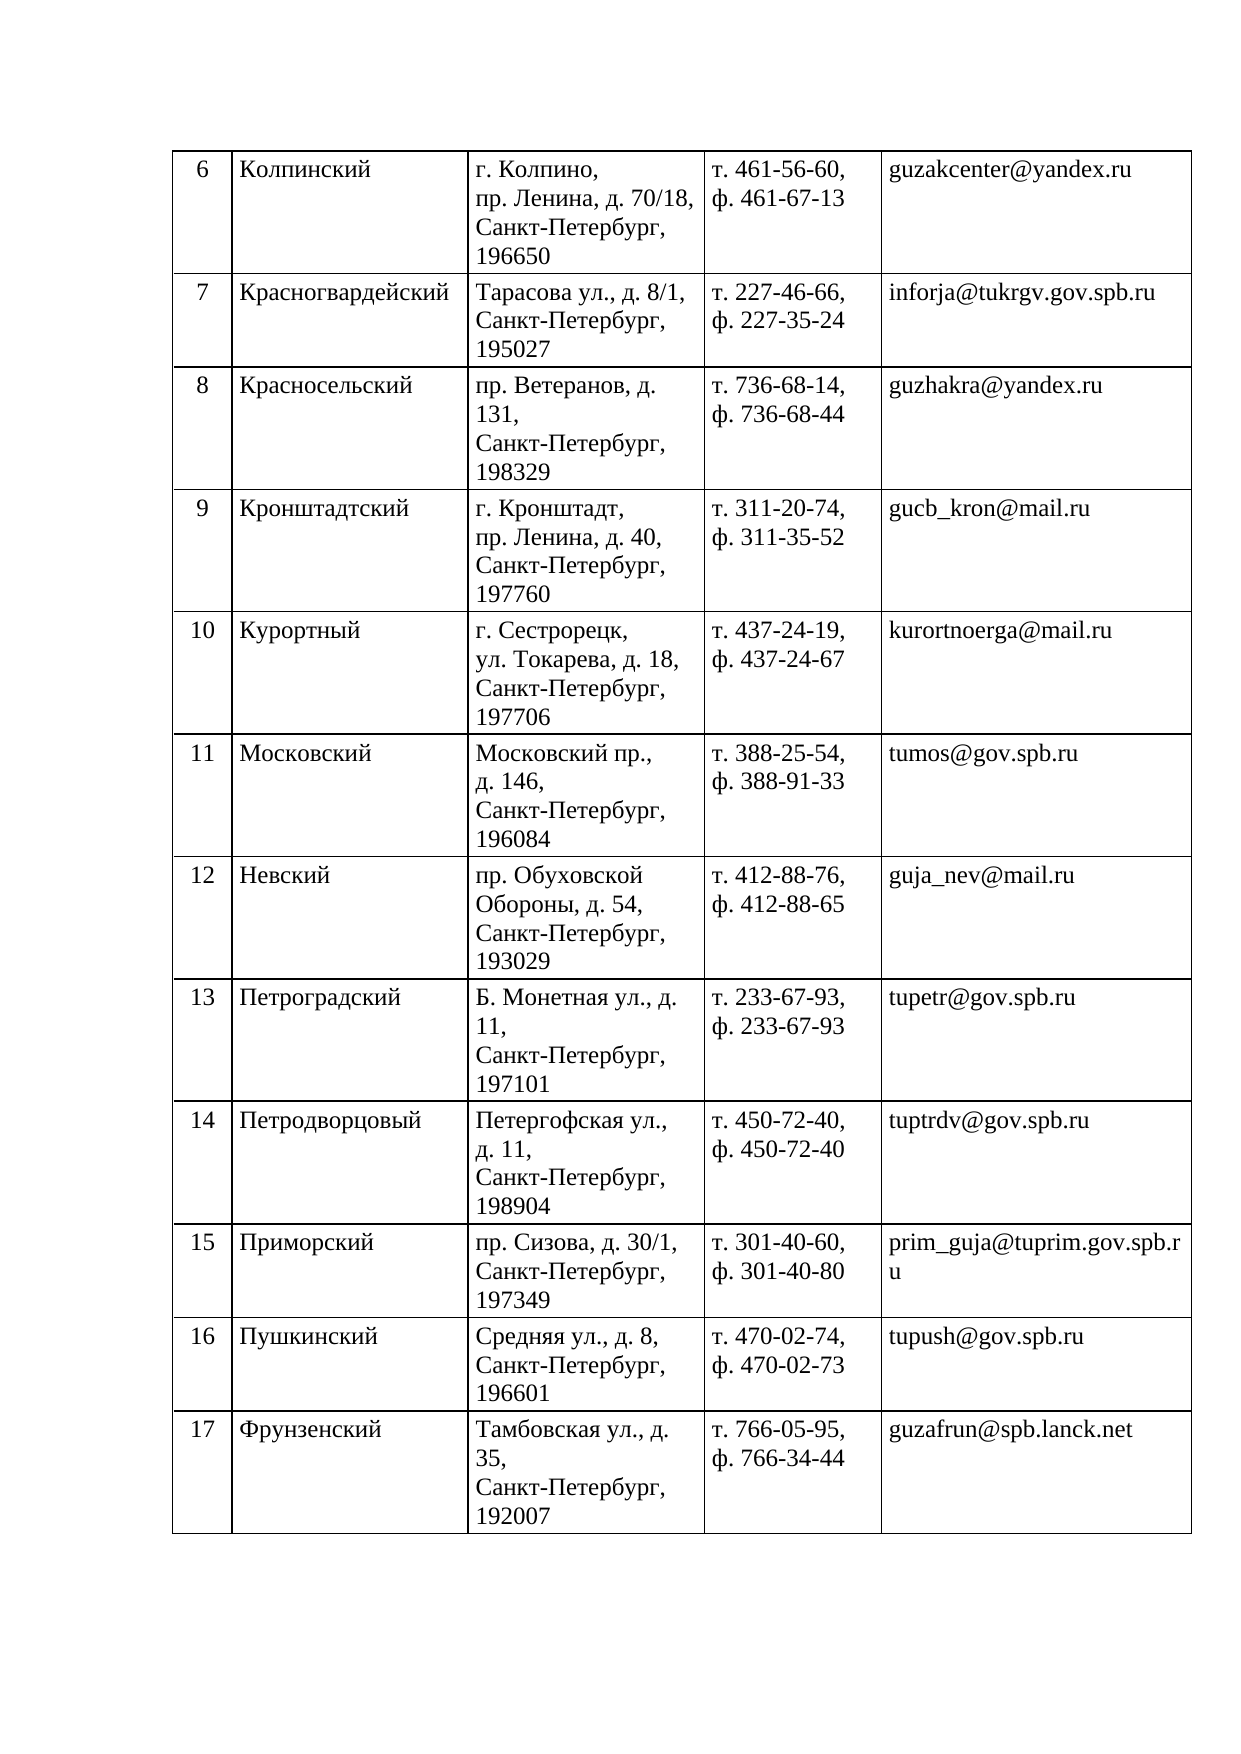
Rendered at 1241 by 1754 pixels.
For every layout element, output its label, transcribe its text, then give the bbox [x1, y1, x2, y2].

table_cell Петродворцовый [233, 1102, 467, 1223]
table_cell г. Кронштадт, пр. Ленина, д. 40, Санкт-Петербург, 197760 [469, 490, 704, 611]
table_cell 13 [173, 979, 231, 1100]
table_cell т. 437-24-19, ф. 437-24-67 [705, 612, 881, 733]
table_cell 16 [173, 1318, 231, 1410]
table_cell Средняя ул., д. 8, Санкт-Петербург, 196601 [469, 1318, 704, 1410]
table_cell Курортный [233, 612, 467, 733]
table_cell пр. Ветеранов, д. 131, Санкт-Петербург, 198329 [469, 368, 704, 488]
table_cell Кронштадтский [233, 490, 467, 611]
table_cell Б. Монетная ул., д. 11, Санкт-Петербург, 197101 [469, 980, 704, 1100]
table_cell 14 [173, 1101, 231, 1223]
table_cell tuptrdv@gov.spb.ru [882, 1102, 1191, 1223]
table_cell Красногвардейский [233, 274, 467, 366]
table_cell т. 450-72-40, ф. 450-72-40 [705, 1102, 881, 1223]
table_cell Тарасова ул., д. 8/1, Санкт-Петербург, 195027 [469, 274, 704, 366]
table_cell т. 736-68-14, ф. 736-68-44 [705, 368, 881, 488]
table_cell г. Сестрорецк, ул. Токарева, д. 18, Санкт-Петербург, 197706 [469, 612, 704, 733]
table_cell 10 [173, 612, 231, 733]
table_cell Московский [233, 735, 467, 856]
table_cell Петергофская ул., д. 11, Санкт-Петербург, 198904 [469, 1102, 704, 1223]
table_cell пр. Сизова, д. 30/1, Санкт-Петербург, 197349 [469, 1225, 704, 1316]
table_cell 11 [173, 734, 231, 856]
table_cell г. Колпино, пр. Ленина, д. 70/18, Санкт-Петербург, 196650 [469, 152, 704, 272]
table_cell т. 227-46-66, ф. 227-35-24 [705, 274, 881, 366]
table_cell Колпинский [233, 152, 467, 272]
table_cell prim_guja@tuprim.gov.spb.ru [882, 1225, 1191, 1316]
table_cell Петроградский [233, 980, 467, 1100]
table_cell Приморский [233, 1225, 467, 1316]
table_cell guja_nev@mail.ru [882, 857, 1191, 978]
table_cell Тамбовская ул., д. 35, Санкт-Петербург, 192007 [469, 1412, 704, 1532]
table_cell т. 311-20-74, ф. 311-35-52 [705, 490, 881, 611]
table_cell Пушкинский [233, 1318, 467, 1410]
table_cell guzafrun@spb.lanck.net [882, 1412, 1191, 1532]
table_cell Невский [233, 857, 467, 978]
table_cell 9 [173, 490, 231, 611]
table_cell 15 [173, 1224, 231, 1316]
table_cell tupetr@gov.spb.ru [882, 980, 1191, 1100]
table_cell 17 [173, 1411, 231, 1532]
table_cell 6 [173, 152, 231, 272]
table_cell т. 470-02-74, ф. 470-02-73 [705, 1318, 881, 1410]
table_cell т. 461-56-60, ф. 461-67-13 [705, 152, 881, 272]
table_cell 7 [173, 274, 231, 366]
table_cell Фрунзенский [233, 1412, 467, 1532]
table_cell т. 412-88-76, ф. 412-88-65 [705, 857, 881, 978]
table_cell guzhakra@yandex.ru [882, 368, 1191, 488]
table_cell т. 766-05-95, ф. 766-34-44 [705, 1412, 881, 1532]
table_cell inforja@tukrgv.gov.spb.ru [882, 274, 1191, 366]
table_cell 12 [173, 857, 231, 978]
table_cell 8 [173, 367, 231, 488]
table_cell т. 388-25-54, ф. 388-91-33 [705, 735, 881, 856]
table_cell tupush@gov.spb.ru [882, 1318, 1191, 1410]
table_cell т. 233-67-93, ф. 233-67-93 [705, 980, 881, 1100]
table_cell Московский пр., д. 146, Санкт-Петербург, 196084 [469, 735, 704, 856]
table_cell пр. Обуховской Обороны, д. 54, Санкт-Петербург, 193029 [469, 857, 704, 978]
table_cell guzakcenter@yandex.ru [882, 152, 1191, 272]
table_cell gucb_kron@mail.ru [882, 490, 1191, 611]
table_cell Красносельский [233, 368, 467, 488]
table_cell tumos@gov.spb.ru [882, 735, 1191, 856]
table_cell т. 301-40-60, ф. 301-40-80 [705, 1225, 881, 1316]
table_cell kurortnoerga@mail.ru [882, 612, 1191, 733]
